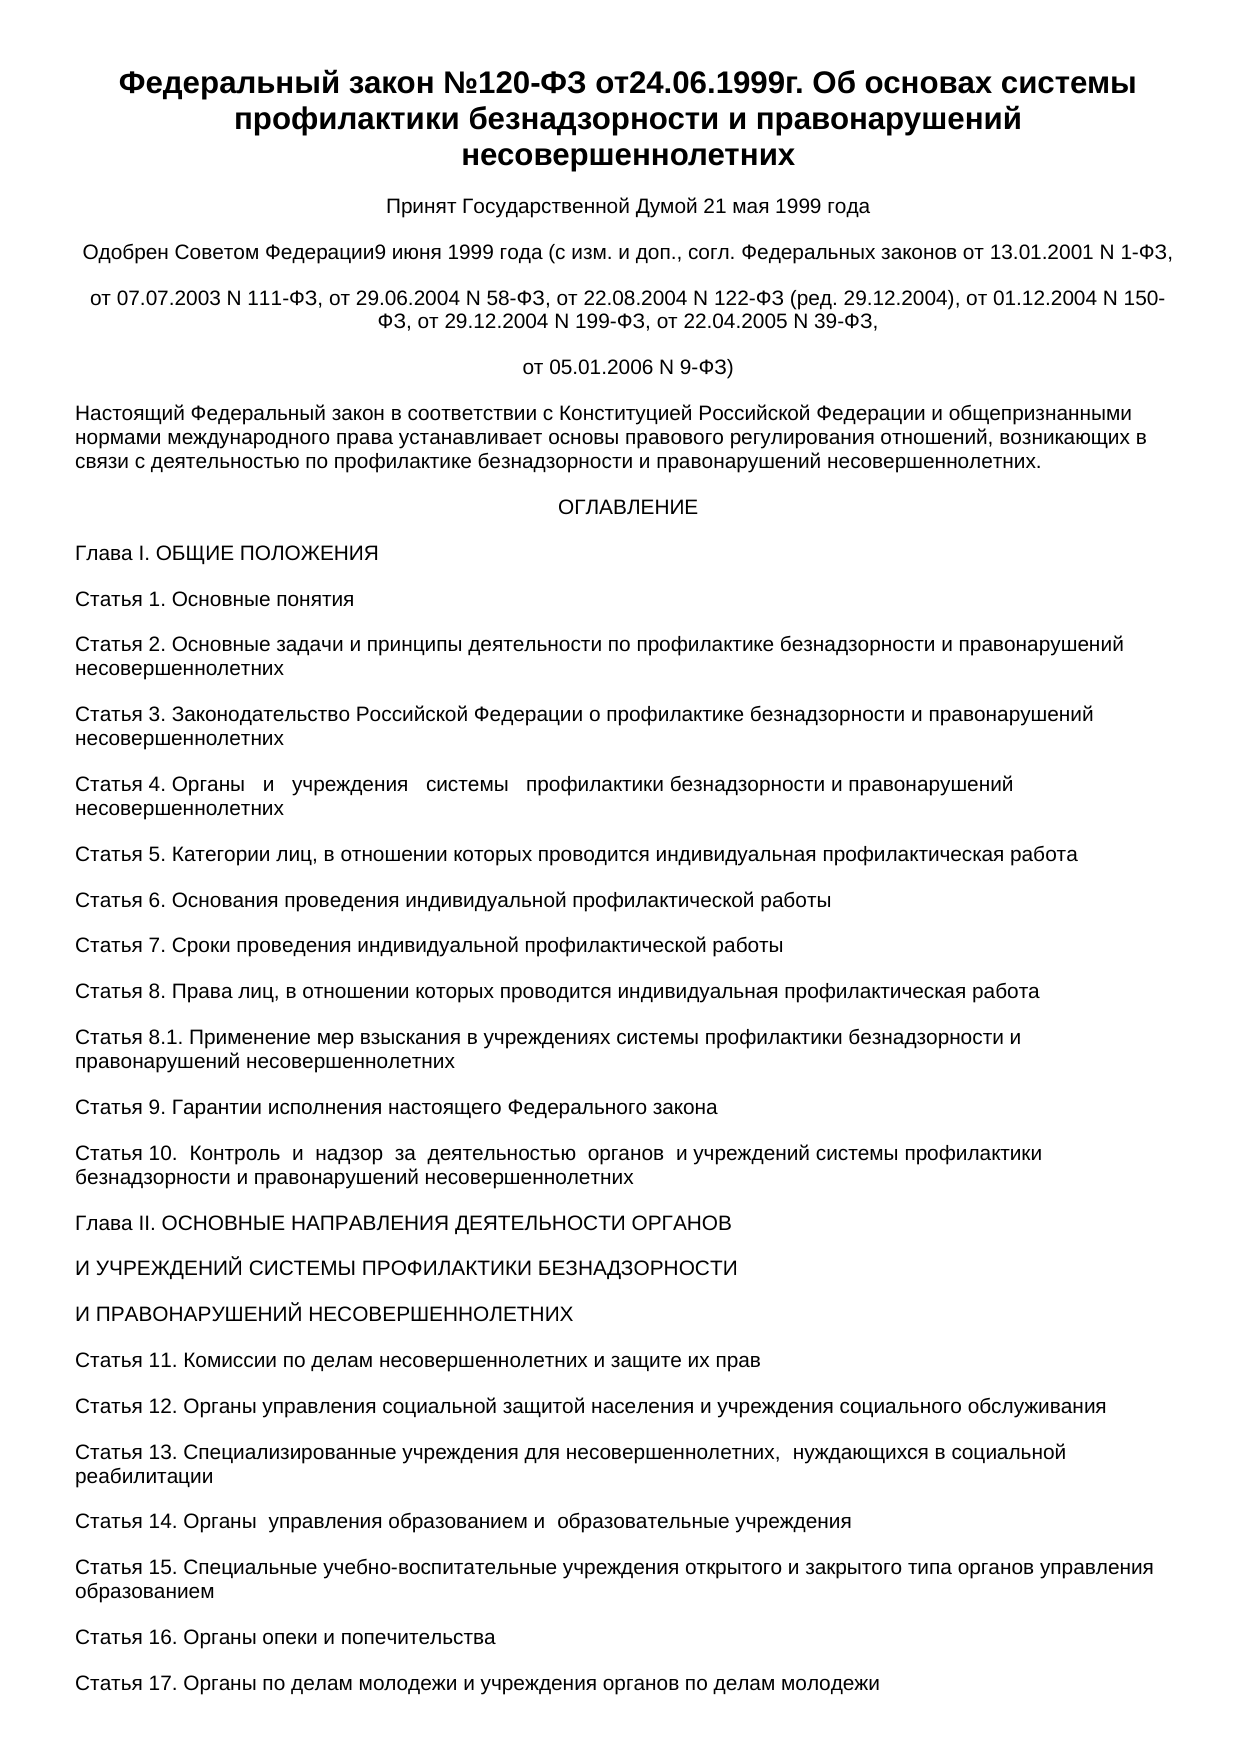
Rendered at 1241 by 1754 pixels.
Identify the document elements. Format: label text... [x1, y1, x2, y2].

text ОГЛАВЛЕНИЕ [75, 495, 1181, 519]
text Одобрен Советом Федерации9 июня 1999 года (с изм. и доп., согл. Федеральных законов от 13.01.2001 N 1-ФЗ, [75, 239, 1181, 263]
text Статья 12. Органы управления социальной защитой населения и учреждения социального обслуживания [75, 1394, 1181, 1418]
text Глава I. ОБЩИЕ ПОЛОЖЕНИЯ [75, 541, 1181, 564]
text Статья 14. Органы управления образованием и образовательные учреждения [75, 1509, 1181, 1533]
text Статья 10. Контроль и надзор за деятельностью органов и учреждений системы профилактики безнадзорности и правонарушений несовершеннолетних [75, 1141, 1181, 1188]
text Статья 15. Специальные учебно-воспитательные учреждения открытого и закрытого типа органов управления образованием [75, 1555, 1181, 1603]
text Принят Государственной Думой 21 мая 1999 года [75, 194, 1181, 218]
text от 07.07.2003 N 111-ФЗ, от 29.06.2004 N 58-ФЗ, от 22.08.2004 N 122-ФЗ (ред. 29.12.2004), от 01.12.2004 N 150-ФЗ, от 29.12.2004 N 199-ФЗ, от 22.04.2005 N 39-ФЗ, [75, 285, 1181, 333]
text Статья 9. Гарантии исполнения настоящего Федерального закона [75, 1095, 1181, 1119]
text Статья 8. Права лиц, в отношении которых проводится индивидуальная профилактическая работа [75, 979, 1181, 1003]
text от 05.01.2006 N 9-ФЗ) [75, 355, 1181, 379]
text Статья 6. Основания проведения индивидуальной профилактической работы [75, 887, 1181, 911]
text Статья 2. Основные задачи и принципы деятельности по профилактике безнадзорности и правонарушений несовершеннолетних [75, 632, 1181, 680]
text Статья 17. Органы по делам молодежи и учреждения органов по делам молодежи [75, 1671, 1181, 1695]
text Настоящий Федеральный закон в соответствии с Конституцией Российской Федерации и общепризнанными нормами международного права устанавливает основы правового регулирования отношений, возникающих в связи с деятельностью по профилактике безнадзорности и правонарушений несовершеннолетних. [75, 401, 1181, 473]
text Статья 13. Специализированные учреждения для несовершеннолетних, нуждающихся в социальной реабилитации [75, 1439, 1181, 1487]
text Статья 11. Комиссии по делам несовершеннолетних и защите их прав [75, 1348, 1181, 1372]
text Глава II. ОСНОВНЫЕ НАПРАВЛЕНИЯ ДЕЯТЕЛЬНОСТИ ОРГАНОВ [75, 1210, 1181, 1234]
text Статья 16. Органы опеки и попечительства [75, 1625, 1181, 1649]
subtitle Федеральный закон №120-ФЗ от24.06.1999г. Об основах системы профилактики безнадзорности и правонарушений несовершеннолетних [75, 64, 1181, 172]
text Статья 4. Органы и учреждения системы профилактики безнадзорности и правонарушений несовершеннолетних [75, 772, 1181, 820]
text Статья 5. Категории лиц, в отношении которых проводится индивидуальная профилактическая работа [75, 842, 1181, 866]
text И УЧРЕЖДЕНИЙ СИСТЕМЫ ПРОФИЛАКТИКИ БЕЗНАДЗОРНОСТИ [75, 1256, 1181, 1280]
text Статья 1. Основные понятия [75, 586, 1181, 610]
text Статья 7. Сроки проведения индивидуальной профилактической работы [75, 933, 1181, 957]
text И ПРАВОНАРУШЕНИЙ НЕСОВЕРШЕННОЛЕТНИХ [75, 1302, 1181, 1326]
text Статья 8.1. Применение мер взыскания в учреждениях системы профилактики безнадзорности и правонарушений несовершеннолетних [75, 1025, 1181, 1073]
text Статья 3. Законодательство Российской Федерации о профилактике безнадзорности и правонарушений несовершеннолетних [75, 702, 1181, 750]
